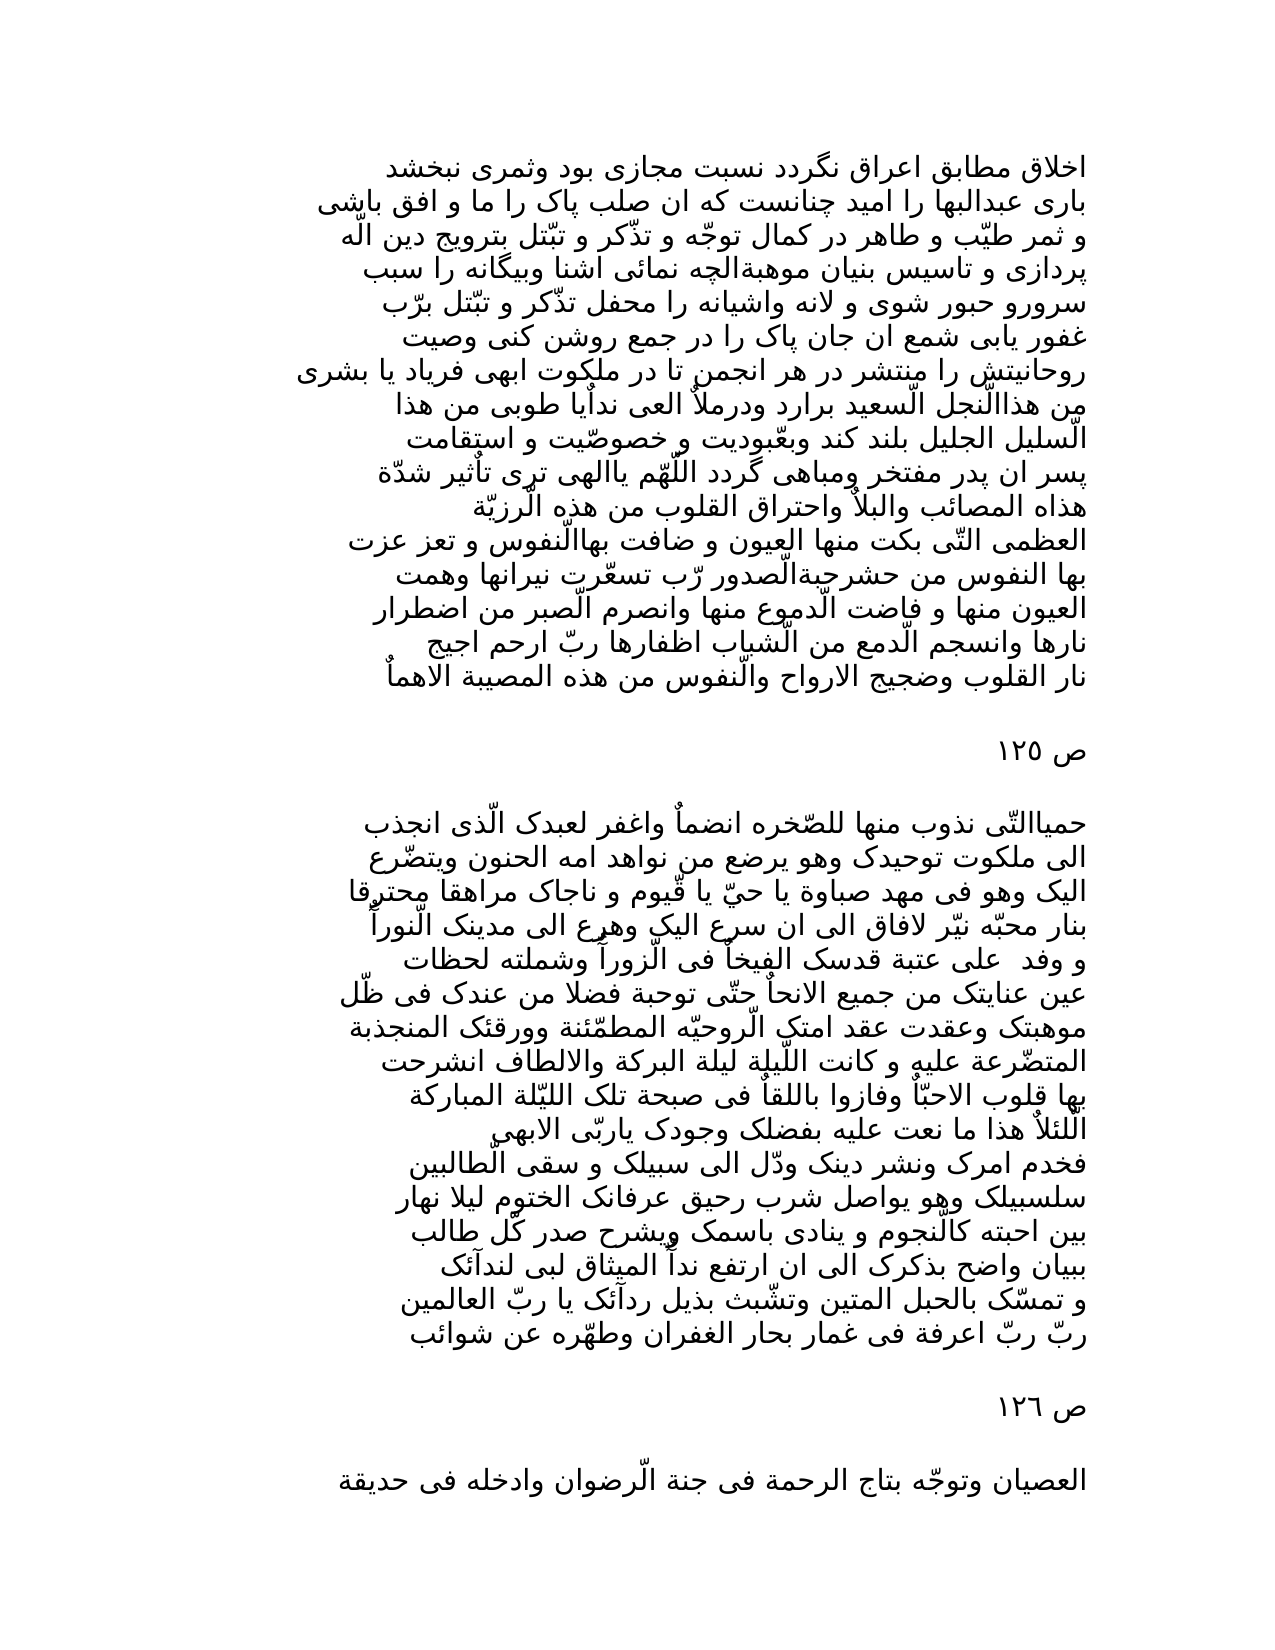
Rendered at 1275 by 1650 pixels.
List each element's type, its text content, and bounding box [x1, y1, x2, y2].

text ص ١٢٦ [187, 1390, 1087, 1424]
text موهبتک وعقدت عقد امتک الّروحيّه المطمّئنة وورقئک المنجذبة [187, 1010, 1087, 1044]
text ص ١٢٥ [187, 733, 1087, 767]
text الی ملکوت توحيدک وهو يرضع من نواهد امه الحنون ويتضّرع [187, 841, 1087, 874]
text نار القلوب وضجيج الارواح والّنفوس من هذه المصيبة الاهماٌ [187, 659, 1087, 693]
text اخلاق مطابق اعراق نگردد نسبت مجازی بود وثمری نبخشد [187, 150, 1087, 184]
text عين عنايتک من جميع الانحاٌ حتّی توحبة فضلا من عندک فی ظّل [187, 976, 1087, 1010]
text سرورو حبور شوی و لانه واشيانه را محفل تذّکر و تبّتل برّب [187, 286, 1087, 320]
text هذاه المصائب والبلاٌ واحتراق القلوب من هذه الّرزيّة [187, 489, 1087, 523]
text الّسليل الجليل بلند کند وبعّبوديت و خصوصّيت و استقامت [187, 422, 1087, 456]
text غفور يابی شمع ان جان پاک را در جمع روشن کنی وصيت [187, 320, 1087, 354]
text و ثمر طيّب و طاهر در کمال توجّه و تذّکر و تبّتل بترويج دين الّه [187, 218, 1087, 252]
text العيون منها و فاضت الّدموع منها وانصرم الّصبر من اضطرار [187, 591, 1087, 625]
text العصيان وتوجّه بتاج الرحمة فی جنة الّرضوان وادخله فی حديقة [187, 1463, 1087, 1497]
text بها قلوب الاحبّاٌ وفازوا باللقاٌ فی صبحة تلک الليّلة المبارکة [187, 1078, 1087, 1112]
text پردازی و تاسيس بنيان موهبة‌الچه نمائی اشنا وبيگانه را سبب [187, 252, 1087, 286]
text و وفد علی عتبة قدسک الفيخاٌ فی الّزورآٌ وشملته لحظات [187, 942, 1087, 976]
text حمياالتّی نذوب منها للصّخره انضماٌ واغفر لعبدک الّذی انجذب [187, 807, 1087, 841]
text و تمسّک بالحبل المتين وتشّبث بذيل ردآئک يا ربّ العالمين [187, 1282, 1087, 1316]
text نارها وانسجم الّدمع من الّشباب اظفارها ربّ ارحم اجيج [187, 625, 1087, 659]
text ببيان واضح بذکرک الی ان ارتفع ندآٌ الميثاق لبی لندآئک [187, 1248, 1087, 1282]
text سلسبيلک وهو يواصل شرب رحيق عرفانک الختوم ليلا نهار [187, 1180, 1087, 1214]
text فخدم امرک ونشر دينک ودّل الی سبيلک و سقی الّطالبين [187, 1146, 1087, 1180]
text بنار محبّه نيّر لافاق الی ان سرع اليک وهرع الی مدينک الّنورآٌ [187, 908, 1087, 942]
text العظمی التّی بکت منها العيون و ضافت بهاالّنفوس و تعز عزت [187, 523, 1087, 557]
text بها النفوس من حشرحبة‌الّصدور رّب تسعّرت نيرانها وهمت [187, 557, 1087, 591]
text پسر ان پدر مفتخر ومباهی گردد اللّهّم ياالهی تری تاٌثير شدّة [187, 456, 1087, 489]
text من هذاالّنجل الّسعيد برارد ودرملاٌ العی نداٌيا طوبی من هذا [187, 388, 1087, 422]
text ربّ ربّ اعرفة فی غمار بحار الغفران وطهّره عن شوائب [187, 1316, 1087, 1350]
text روحانيتش را منتشر در هر انجمن تا در ملکوت ابهی فرياد يا بشری [187, 354, 1087, 388]
text بين احبته کالّنجوم و ينادی باسمک ويشرح صدر کّل طالب [187, 1214, 1087, 1248]
text المتضّرعة عليه و کانت اللّيلة ليلة البرکة والالطاف انشرحت [187, 1044, 1087, 1078]
text الّلئلاٌ هذا ما نعت عليه بفضلک وجودک ياربّی الابهی [187, 1112, 1087, 1146]
text باری عبدالبها را اميد چنانست که ان صلب پاک را ما و افق باشی [187, 184, 1087, 218]
text اليک وهو فی مهد صباوة يا حيّ يا قّيوم و ناجاک مراهقا محترقا [187, 874, 1087, 908]
